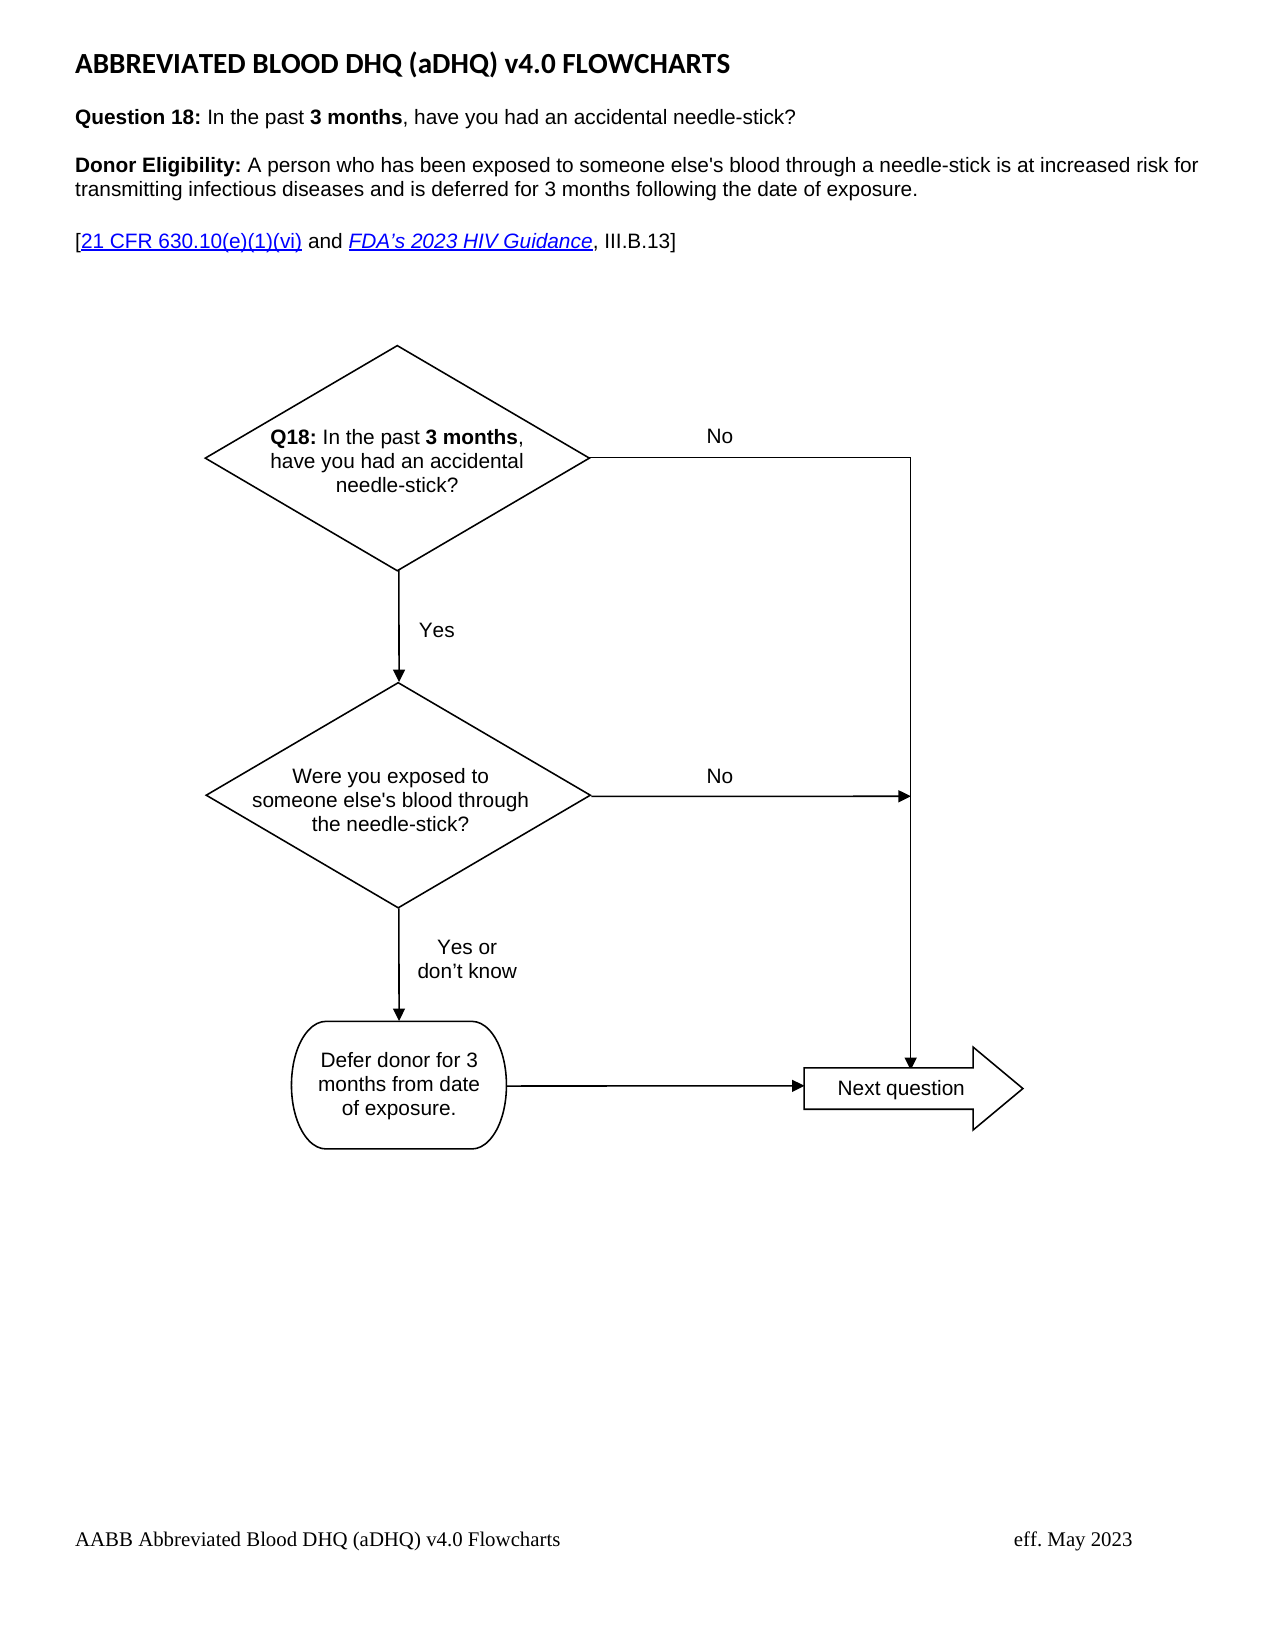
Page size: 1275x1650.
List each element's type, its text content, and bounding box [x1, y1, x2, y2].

text Question 18: In the past 3 months, have you had an accidental needle-stick? [75, 104, 1200, 128]
text Donor Eligibility: A person who has been exposed to someone else's blood through a needle-stick is at increased risk for transmitting infectious diseases and is deferred for 3 months following the date of exposure. [75, 152, 1200, 200]
text [21 CFR 630.10(e)(1)(vi) and FDA’s 2023 HIV Guidance, III.B.13] [75, 228, 1200, 252]
